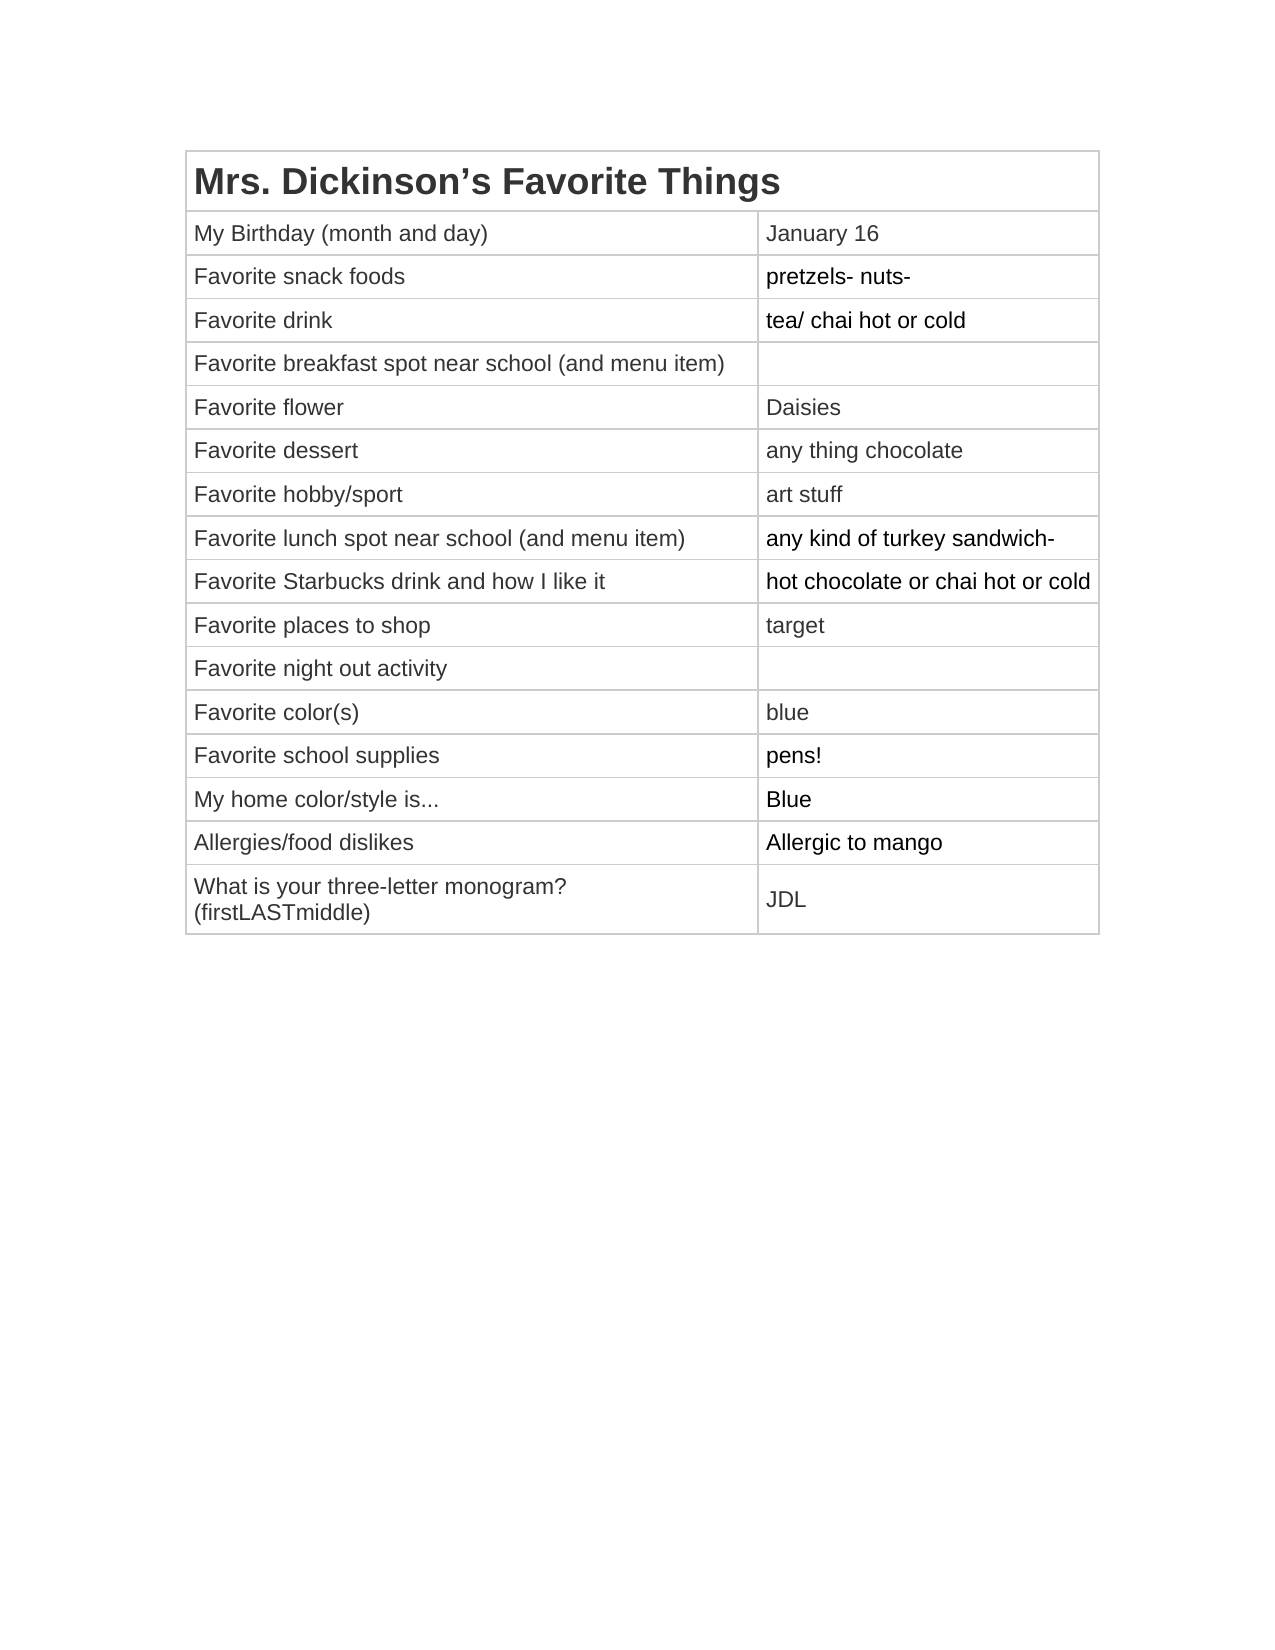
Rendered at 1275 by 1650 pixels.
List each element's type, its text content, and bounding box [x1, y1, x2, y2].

table_cell Favorite breakfast spot near school (and menu item) [187, 343, 757, 384]
table_cell Allergies/food dislikes [187, 822, 757, 863]
table_cell any thing chocolate [759, 430, 1098, 472]
table_cell blue [759, 691, 1098, 733]
table_cell My home color/style is... [187, 778, 757, 820]
table_cell Favorite lunch spot near school (and menu item) [187, 517, 757, 559]
table_cell target [759, 604, 1098, 646]
table_cell art stuff [759, 473, 1098, 515]
table_cell pretzels- nuts- [759, 256, 1098, 297]
table_cell Favorite drink [187, 299, 757, 341]
table_cell [759, 343, 1098, 384]
table_cell Favorite snack foods [187, 256, 757, 297]
table_cell hot chocolate or chai hot or cold [759, 560, 1098, 602]
table_cell January 16 [759, 212, 1098, 254]
table_cell Favorite school supplies [187, 735, 757, 776]
table_cell Favorite places to shop [187, 604, 757, 646]
table_cell Daisies [759, 386, 1098, 428]
table_cell Favorite Starbucks drink and how I like it [187, 560, 757, 602]
table_header Mrs. Dickinson’s Favorite Things [187, 152, 1098, 210]
table_cell Favorite color(s) [187, 691, 757, 733]
table_cell pens! [759, 735, 1098, 776]
table_cell tea/ chai hot or cold [759, 299, 1098, 341]
table_cell Blue [759, 778, 1098, 820]
table_cell My Birthday (month and day) [187, 212, 757, 254]
table_cell Favorite hobby/sport [187, 473, 757, 515]
table_cell JDL [759, 865, 1098, 933]
table_cell What is your three-letter monogram? (firstLASTmiddle) [187, 865, 757, 933]
table_cell Favorite dessert [187, 430, 757, 472]
table_cell any kind of turkey sandwich- [759, 517, 1098, 559]
table_cell Allergic to mango [759, 822, 1098, 863]
table_cell Favorite night out activity [187, 647, 757, 689]
table_cell Favorite flower [187, 386, 757, 428]
table_cell [759, 647, 1098, 689]
